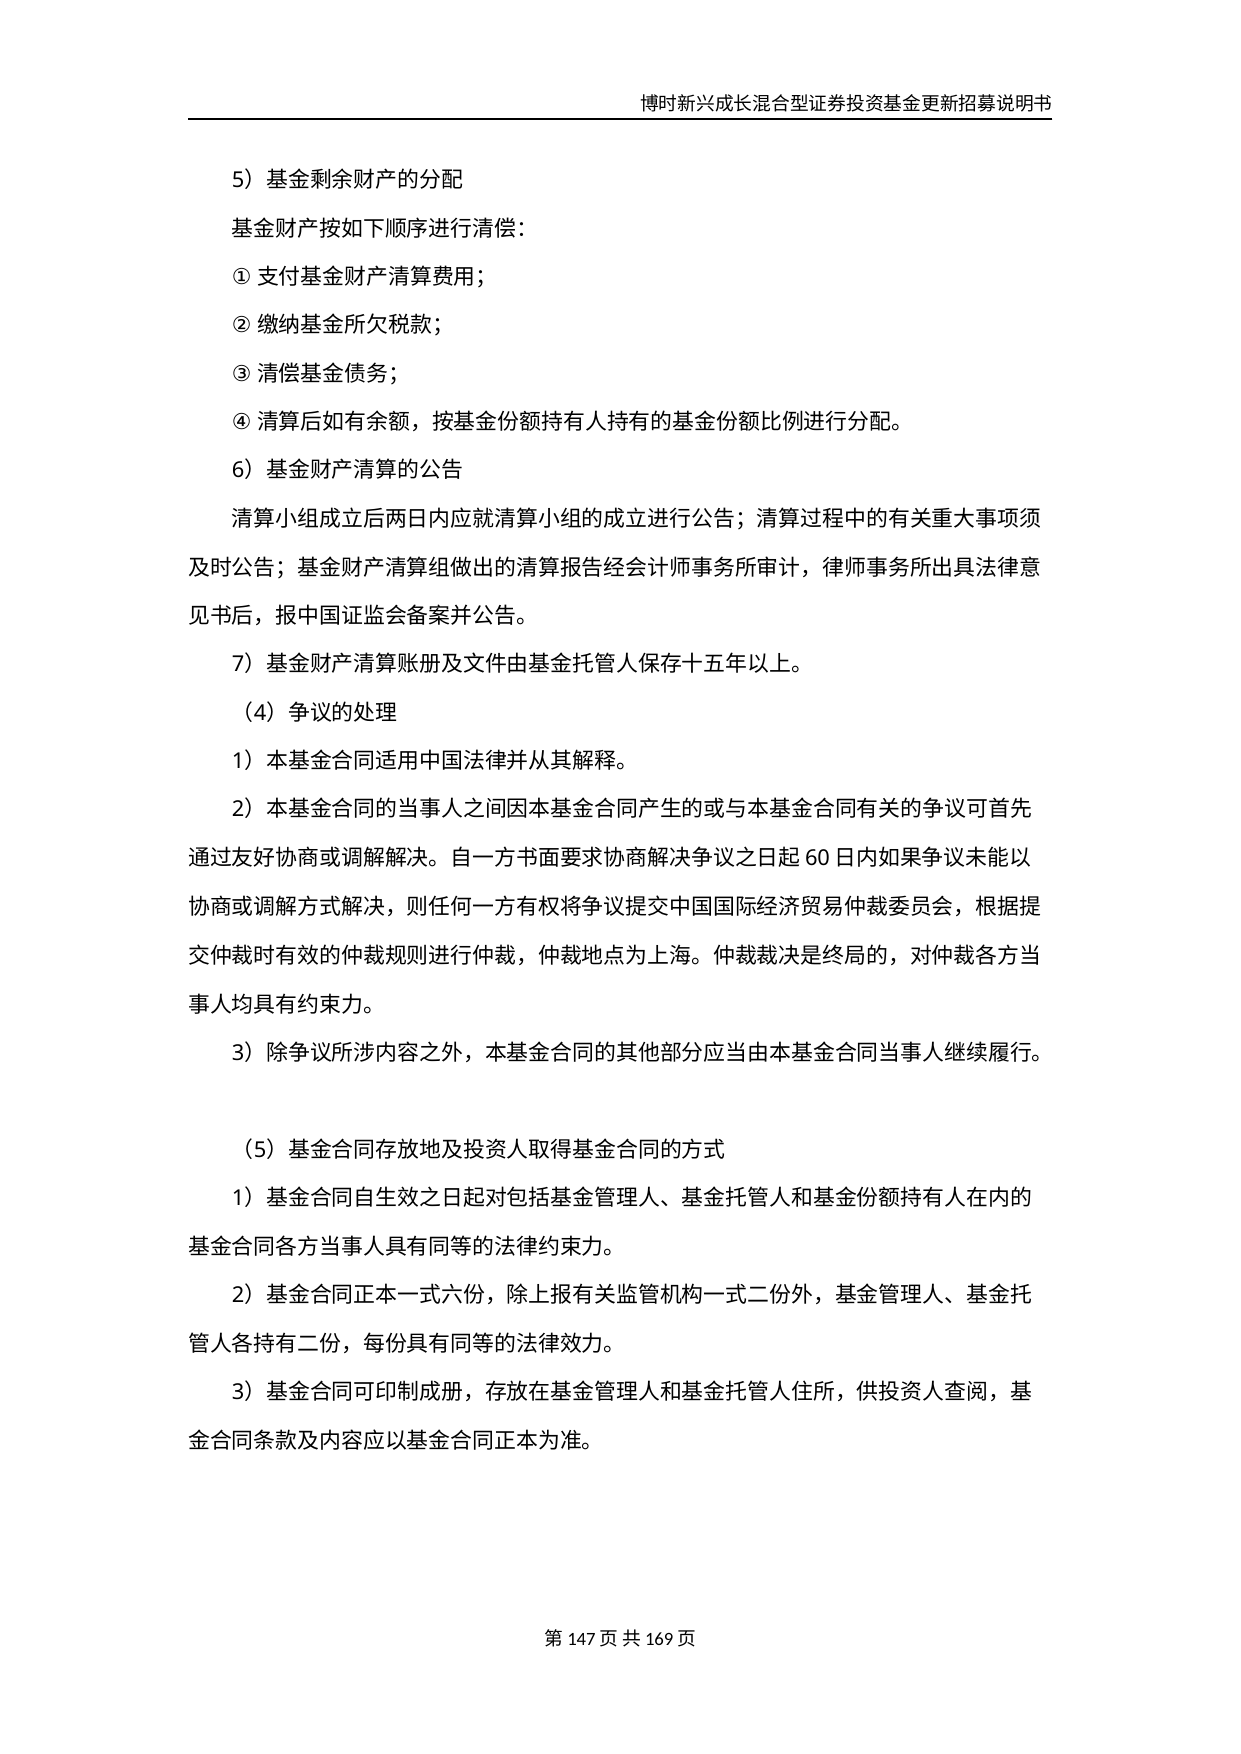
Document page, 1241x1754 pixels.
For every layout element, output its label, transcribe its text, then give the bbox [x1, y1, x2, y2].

text 7）基金财产清算账册及文件由基金托管人保存十五年以上。 [188, 646, 1052, 679]
text 1）基金合同自生效之日起对包括基金管理人、基金托管人和基金份额持有人在内的基金合同各方当事人具有同等的法律约束力。 [188, 1180, 1052, 1261]
text 6）基金财产清算的公告 [188, 452, 1052, 484]
text 3）基金合同可印制成册，存放在基金管理人和基金托管人住所，供投资人查阅，基金合同条款及内容应以基金合同正本为准。 [188, 1374, 1052, 1455]
text ① 支付基金财产清算费用； [188, 259, 1052, 291]
text 2）本基金合同的当事人之间因本基金合同产生的或与本基金合同有关的争议可首先通过友好协商或调解解决。自一方书面要求协商解决争议之日起60日内如果争议未能以协商或调解方式解决，则任何一方有权将争议提交中国国际经济贸易仲裁委员会，根据提交仲裁时有效的仲裁规则进行仲裁，仲裁地点为上海。仲裁裁决是终局的，对仲裁各方当事人均具有约束力。 [188, 791, 1052, 1019]
text 1）本基金合同适用中国法律并从其解释。 [188, 743, 1052, 775]
text （5）基金合同存放地及投资人取得基金合同的方式 [188, 1132, 1052, 1164]
text ② 缴纳基金所欠税款； [188, 307, 1052, 339]
text ③ 清偿基金债务； [188, 355, 1052, 388]
text 5）基金剩余财产的分配 [188, 162, 1052, 194]
text 清算小组成立后两日内应就清算小组的成立进行公告；清算过程中的有关重大事项须及时公告；基金财产清算组做出的清算报告经会计师事务所审计，律师事务所出具法律意见书后，报中国证监会备案并公告。 [188, 500, 1052, 630]
text ④ 清算后如有余额，按基金份额持有人持有的基金份额比例进行分配。 [188, 404, 1052, 436]
text 3）除争议所涉内容之外，本基金合同的其他部分应当由本基金合同当事人继续履行。 [188, 1034, 1052, 1116]
text （4）争议的处理 [188, 694, 1052, 727]
text 2）基金合同正本一式六份，除上报有关监管机构一式二份外，基金管理人、基金托管人各持有二份，每份具有同等的法律效力。 [188, 1277, 1052, 1358]
text 基金财产按如下顺序进行清偿： [188, 210, 1052, 243]
